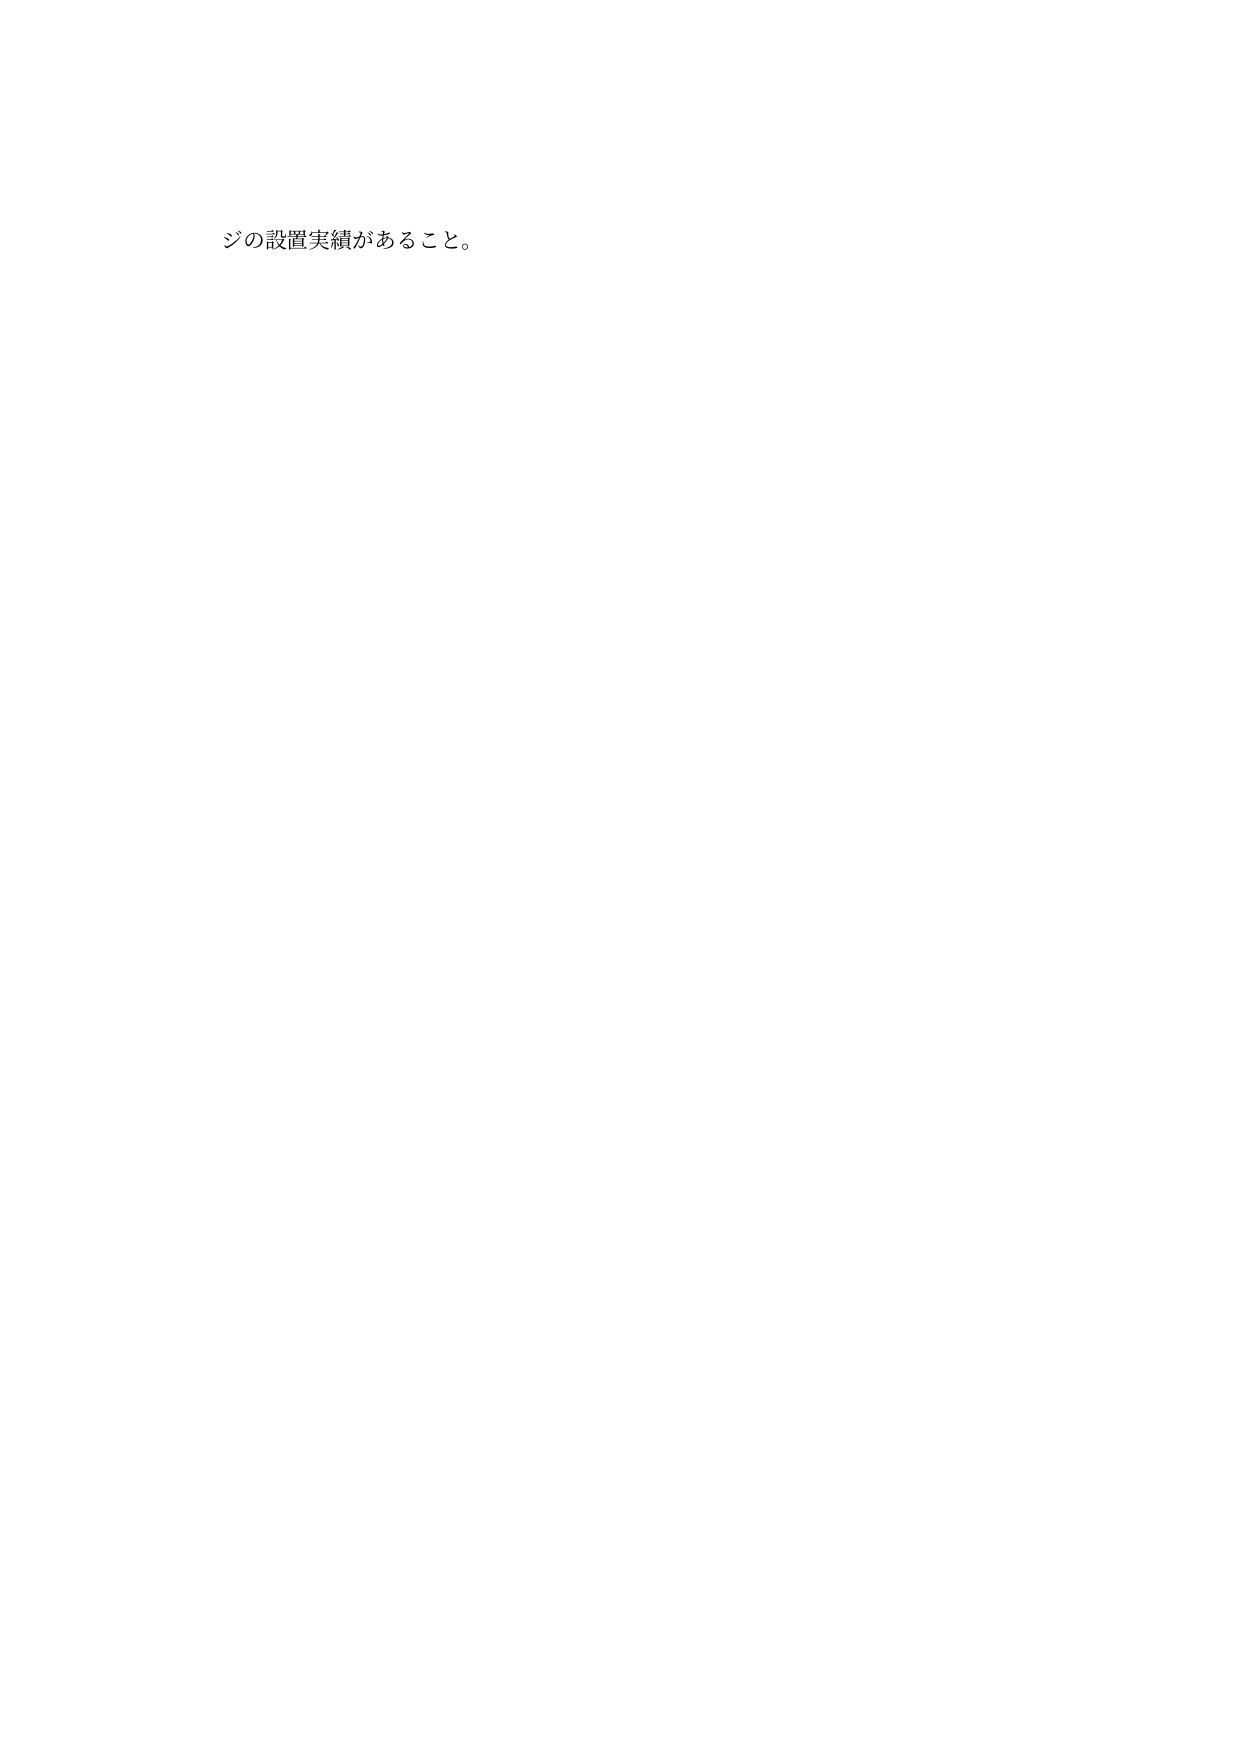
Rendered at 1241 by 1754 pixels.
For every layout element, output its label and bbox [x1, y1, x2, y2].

text [177, 220, 1063, 256]
